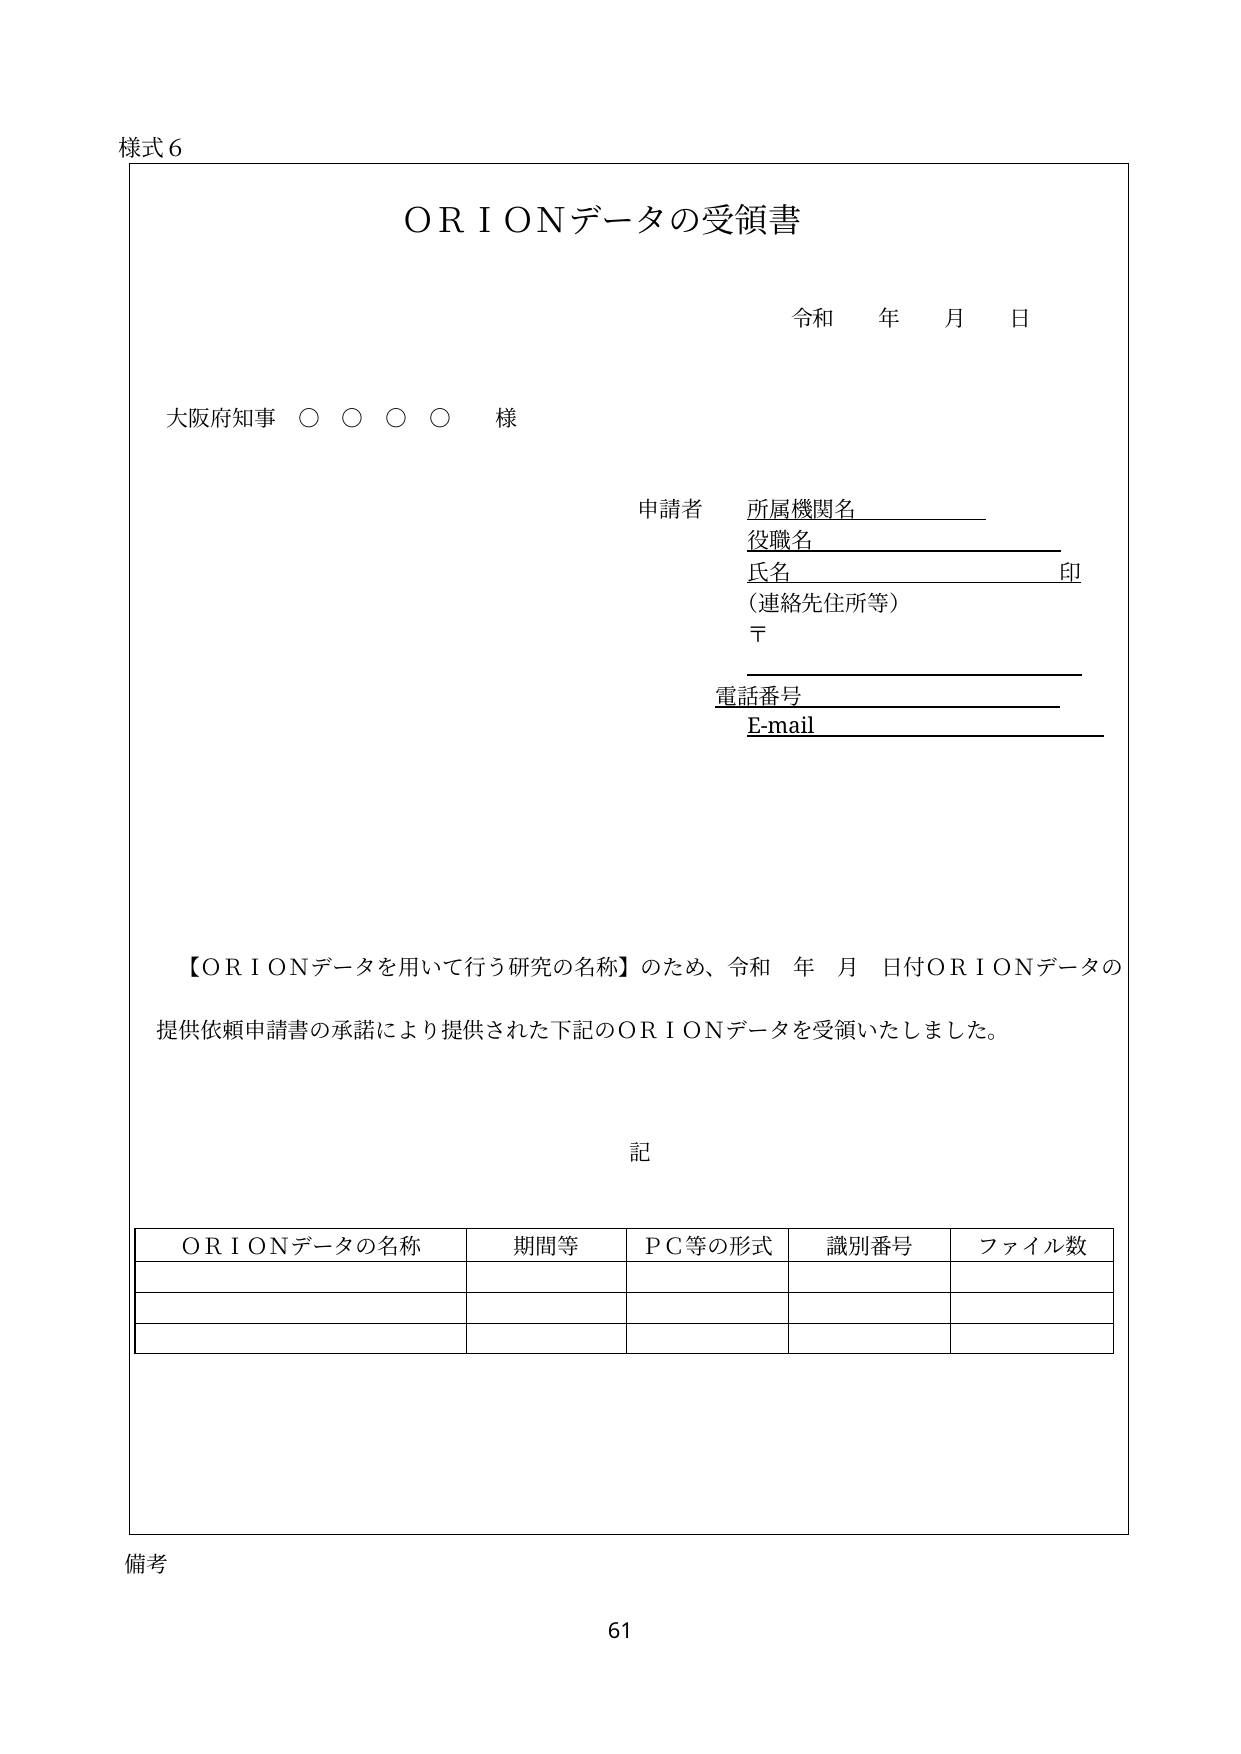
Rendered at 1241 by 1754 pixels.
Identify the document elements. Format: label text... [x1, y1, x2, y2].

text 備考 [118, 1535, 1122, 1592]
table_header ＯＲＩＯＮデータの受領書 令和 年 月 日 大阪府知事 ○ ○ ○ ○ 様 申請者 所属機関名 役職名 氏名 印 （連絡先住所等） 〒 電話番号 E-mail 【ＯＲＩＯＮデータを用いて行う研究の名称】のため、令和 年 月 日付ＯＲＩＯＮデータの提供依頼申請書の承諾により提供された下記のＯＲＩＯＮデータを受領いたしました。 記 [130, 164, 1128, 1534]
text 様式６ [118, 130, 1122, 163]
